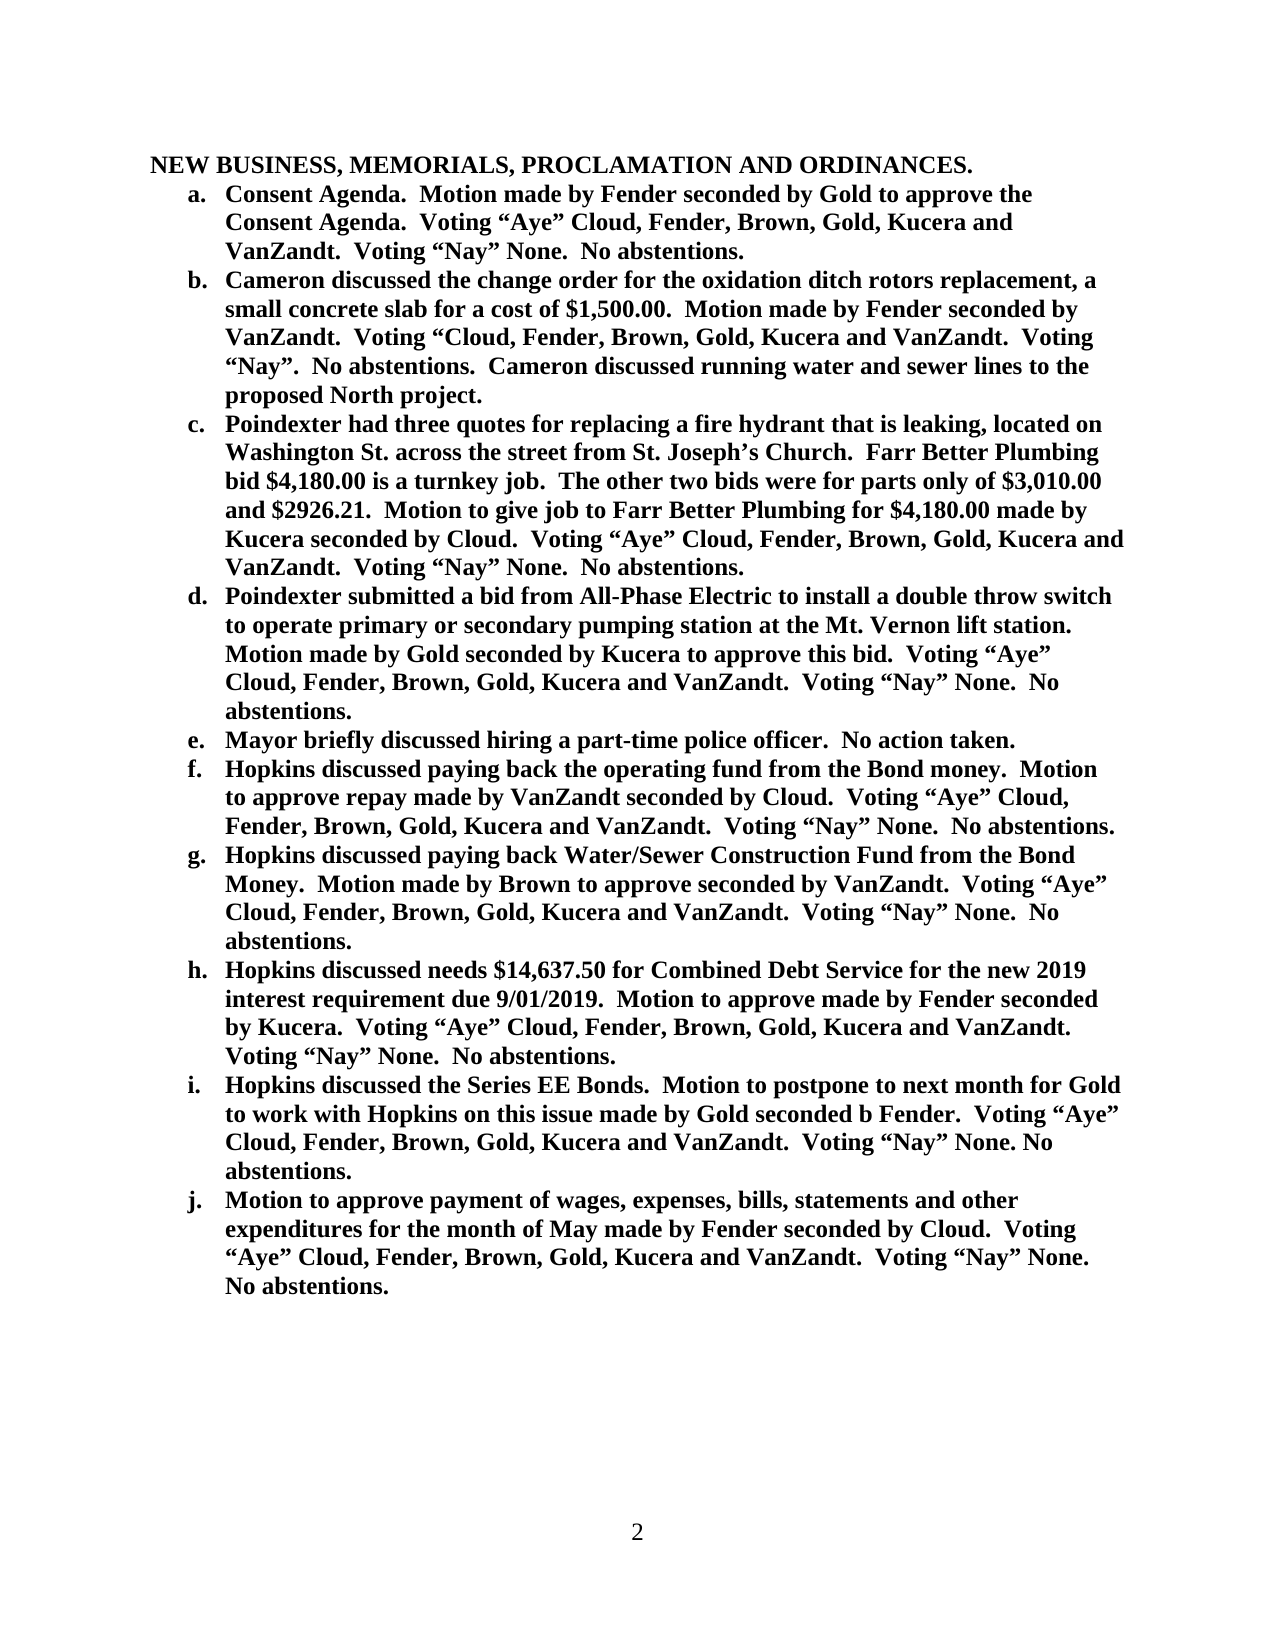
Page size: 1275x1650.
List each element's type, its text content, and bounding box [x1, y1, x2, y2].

list Hopkins discussed paying back the operating fund from the Bond money. Motion to approve repay made by VanZandt seconded by Cloud. Voting “Aye” Cloud, Fender, Brown, Gold, Kucera and VanZandt. Voting “Nay” None. No abstentions. [187, 754, 1125, 840]
list Motion to approve payment of wages, expenses, bills, statements and other expenditures for the month of May made by Fender seconded by Cloud. Voting “Aye” Cloud, Fender, Brown, Gold, Kucera and VanZandt. Voting “Nay” None. No abstentions. [187, 1185, 1125, 1300]
list Consent Agenda. Motion made by Fender seconded by Gold to approve the Consent Agenda. Voting “Aye” Cloud, Fender, Brown, Gold, Kucera and VanZandt. Voting “Nay” None. No abstentions. [187, 179, 1125, 265]
list Hopkins discussed needs $14,637.50 for Combined Debt Service for the new 2019 interest requirement due 9/01/2019. Motion to approve made by Fender seconded by Kucera. Voting “Aye” Cloud, Fender, Brown, Gold, Kucera and VanZandt. Voting “Nay” None. No abstentions. [187, 955, 1125, 1070]
list Hopkins discussed the Series EE Bonds. Motion to postpone to next month for Gold to work with Hopkins on this issue made by Gold seconded b Fender. Voting “Aye” Cloud, Fender, Brown, Gold, Kucera and VanZandt. Voting “Nay” None. No abstentions. [187, 1070, 1125, 1185]
list Hopkins discussed paying back Water/Sewer Construction Fund from the Bond Money. Motion made by Brown to approve seconded by VanZandt. Voting “Aye” Cloud, Fender, Brown, Gold, Kucera and VanZandt. Voting “Nay” None. No abstentions. [187, 840, 1125, 955]
list Poindexter had three quotes for replacing a fire hydrant that is leaking, located on Washington St. across the street from St. Joseph’s Church. Farr Better Plumbing bid $4,180.00 is a turnkey job. The other two bids were for parts only of $3,010.00 and $2926.21. Motion to give job to Farr Better Plumbing for $4,180.00 made by Kucera seconded by Cloud. Voting “Aye” Cloud, Fender, Brown, Gold, Kucera and VanZandt. Voting “Nay” None. No abstentions. [187, 409, 1125, 581]
list Poindexter submitted a bid from All-Phase Electric to install a double throw switch to operate primary or secondary pumping station at the Mt. Vernon lift station. Motion made by Gold seconded by Kucera to approve this bid. Voting “Aye” Cloud, Fender, Brown, Gold, Kucera and VanZandt. Voting “Nay” None. No abstentions. [187, 581, 1125, 725]
list Mayor briefly discussed hiring a part-time police officer. No action taken. [187, 725, 1125, 754]
list Cameron discussed the change order for the oxidation ditch rotors replacement, a small concrete slab for a cost of $1,500.00. Motion made by Fender seconded by VanZandt. Voting “Cloud, Fender, Brown, Gold, Kucera and VanZandt. Voting “Nay”. No abstentions. Cameron discussed running water and sewer lines to the proposed North project. [187, 265, 1125, 409]
text NEW BUSINESS, MEMORIALS, PROCLAMATION AND ORDINANCES. [150, 150, 1125, 179]
